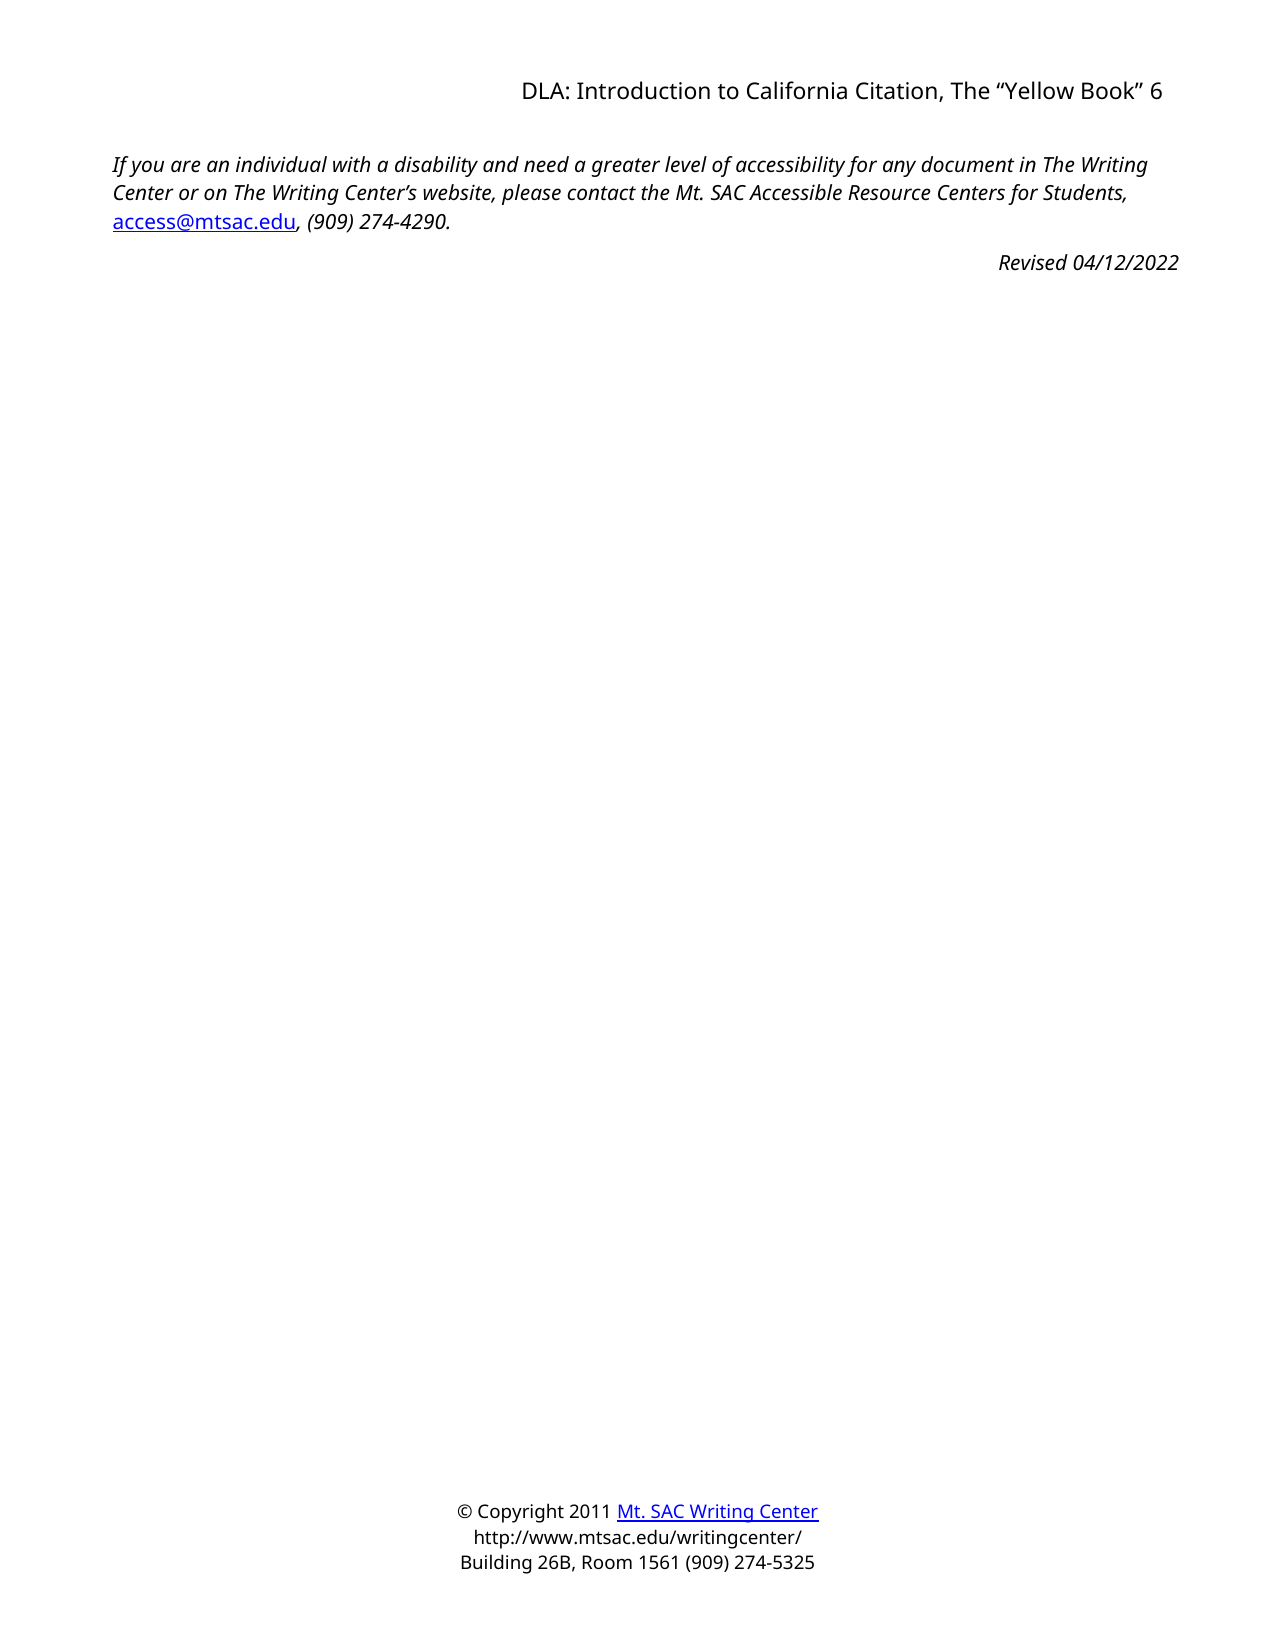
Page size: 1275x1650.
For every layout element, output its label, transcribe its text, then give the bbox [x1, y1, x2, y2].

text If you are an individual with a disability and need a greater level of accessibility for any document in The Writing Center or on The Writing Center’s website, please contact the Mt. SAC Accessible Resource Centers for Students, access@mtsac.edu, (909) 274-4290. [112, 150, 1162, 235]
text Revised 04/12/2022 [112, 248, 1181, 276]
